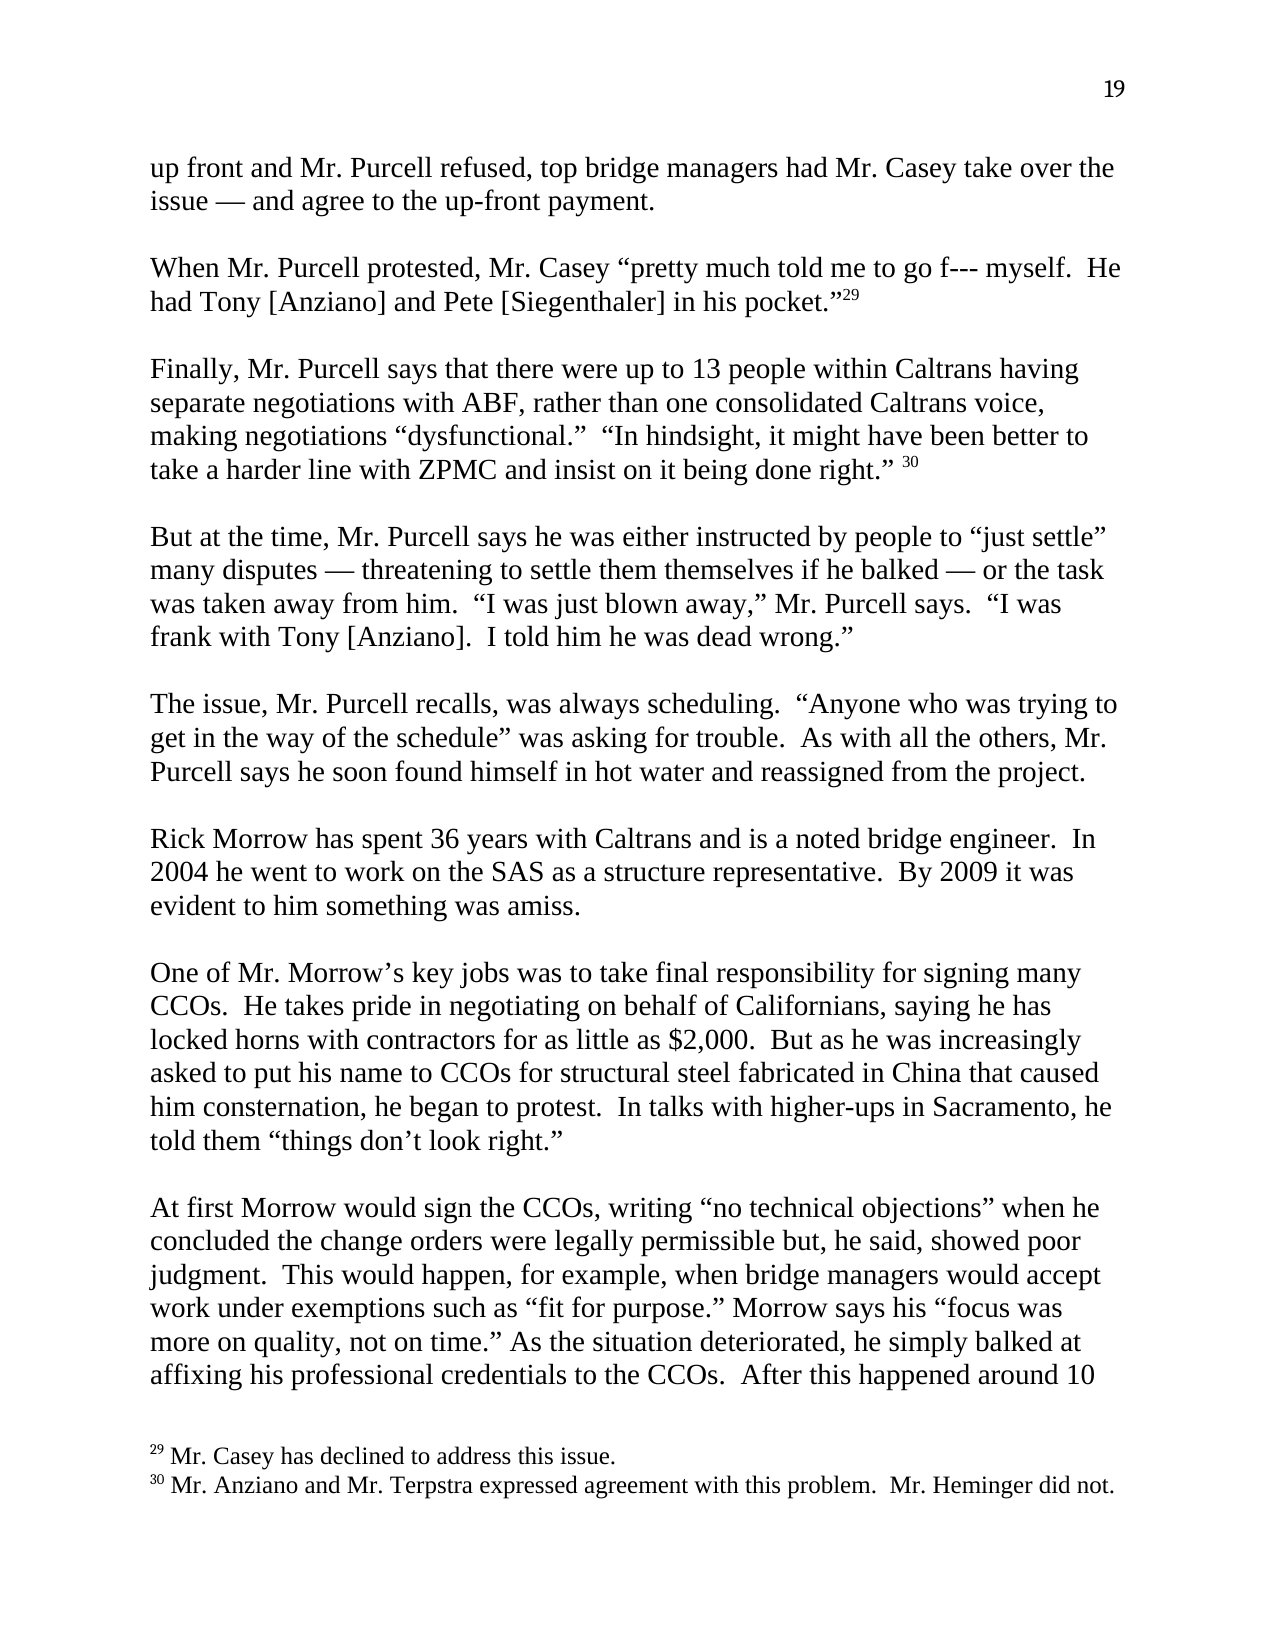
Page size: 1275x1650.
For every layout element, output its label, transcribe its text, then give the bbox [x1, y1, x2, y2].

text When Mr. Purcell protested, Mr. Casey “pretty much told me to go f--- myself. He had Tony [Anziano] and Pete [Siegenthaler] in his pocket.” [150, 251, 1125, 318]
text The issue, Mr. Purcell recalls, was always scheduling. “Anyone who was trying to get in the way of the schedule” was asking for trouble. As with all the others, Mr. Purcell says he soon found himself in hot water and reassigned from the project. [150, 687, 1125, 787]
text Finally, Mr. Purcell says that there were up to 13 people within Caltrans having separate negotiations with ABF, rather than one consolidated Caltrans voice, making negotiations “dysfunctional.” “In hindsight, it might have been better to take a harder line with ZPMC and insist on it being done right.” [150, 351, 1125, 485]
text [150, 150, 1125, 217]
text Rick Morrow has spent 36 years with Caltrans and is a noted bridge engineer. In 2004 he went to work on the SAS as a structure representative. By 2009 it was evident to him something was amiss. [150, 821, 1125, 921]
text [150, 1190, 1125, 1391]
text But at the time, Mr. Purcell says he was either instructed by people to “just settle” many disputes — threatening to settle them themselves if he balked — or the task was taken away from him. “I was just blown away,” Mr. Purcell says. “I was frank with Tony [Anziano]. I told him he was dead wrong.” [150, 519, 1125, 653]
text One of Mr. Morrow’s key jobs was to take final responsibility for signing many CCOs. He takes pride in negotiating on behalf of Californians, saying he has locked horns with contractors for as little as $2,000. But as he was increasingly asked to put his name to CCOs for structural steel fabricated in China that caused him consternation, he began to protest. In talks with higher-ups in Sacramento, he told them “things don’t look right.” [150, 955, 1125, 1156]
